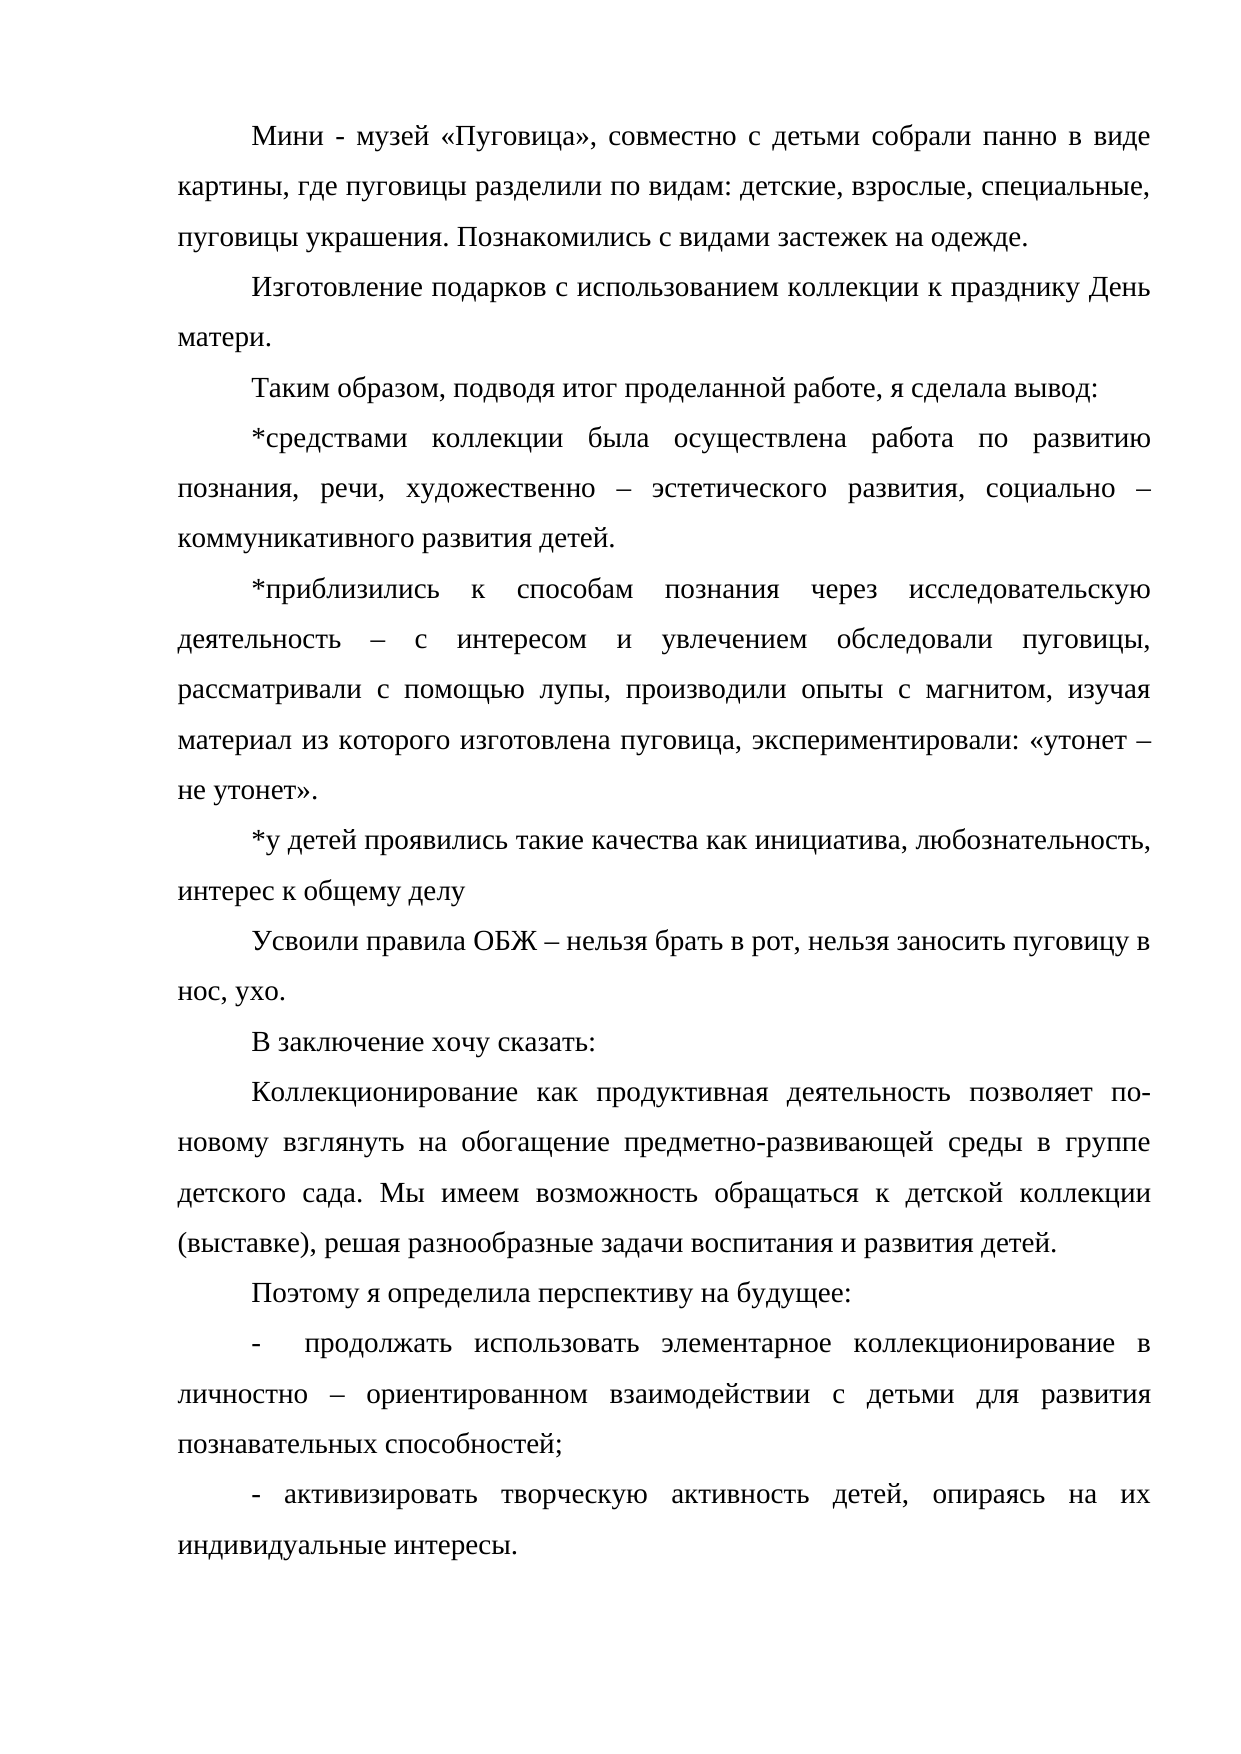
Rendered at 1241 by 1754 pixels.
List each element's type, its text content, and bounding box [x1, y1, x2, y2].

text Усвоили правила ОБЖ – нельзя брать в рот, нельзя заносить пуговицу в нос, ухо. [177, 923, 1152, 1007]
text Таким образом, подводя итог проделанной работе, я сделала вывод: [177, 370, 1152, 403]
text В заключение хочу сказать: [177, 1024, 1152, 1057]
text - продолжать использовать элементарное коллекционирование в личностно – ориентированном взаимодействии с детьми для развития познавательных способностей; [177, 1326, 1152, 1460]
text *приблизились к способам познания через исследовательскую деятельность – с интересом и увлечением обследовали пуговицы, рассматривали с помощью лупы, производили опыты с магнитом, изучая материал из которого изготовлена пуговица, экспериментировали: «утонет – не утонет». [177, 571, 1152, 806]
text *у детей проявились такие качества как инициатива, любознательность, интерес к общему делу [177, 822, 1152, 906]
text *средствами коллекции была осуществлена работа по развитию познания, речи, художественно – эстетического развития, социально – коммуникативного развития детей. [177, 420, 1152, 554]
text Коллекционирование как продуктивная деятельность позволяет по-новому взглянуть на обогащение предметно-развивающей среды в группе детского сада. Мы имеем возможность обращаться к детской коллекции (выставке), решая разнообразные задачи воспитания и развития детей. [177, 1074, 1152, 1258]
text Поэтому я определила перспективу на будущее: [177, 1275, 1152, 1309]
text Мини - музей «Пуговица», совместно с детьми собрали панно в виде картины, где пуговицы разделили по видам: детские, взрослые, специальные, пуговицы украшения. Познакомились с видами застежек на одежде. [177, 118, 1152, 252]
text - активизировать творческую активность детей, опираясь на их индивидуальные интересы. [177, 1477, 1152, 1560]
text Изготовление подарков с использованием коллекции к празднику День матери. [177, 269, 1152, 353]
